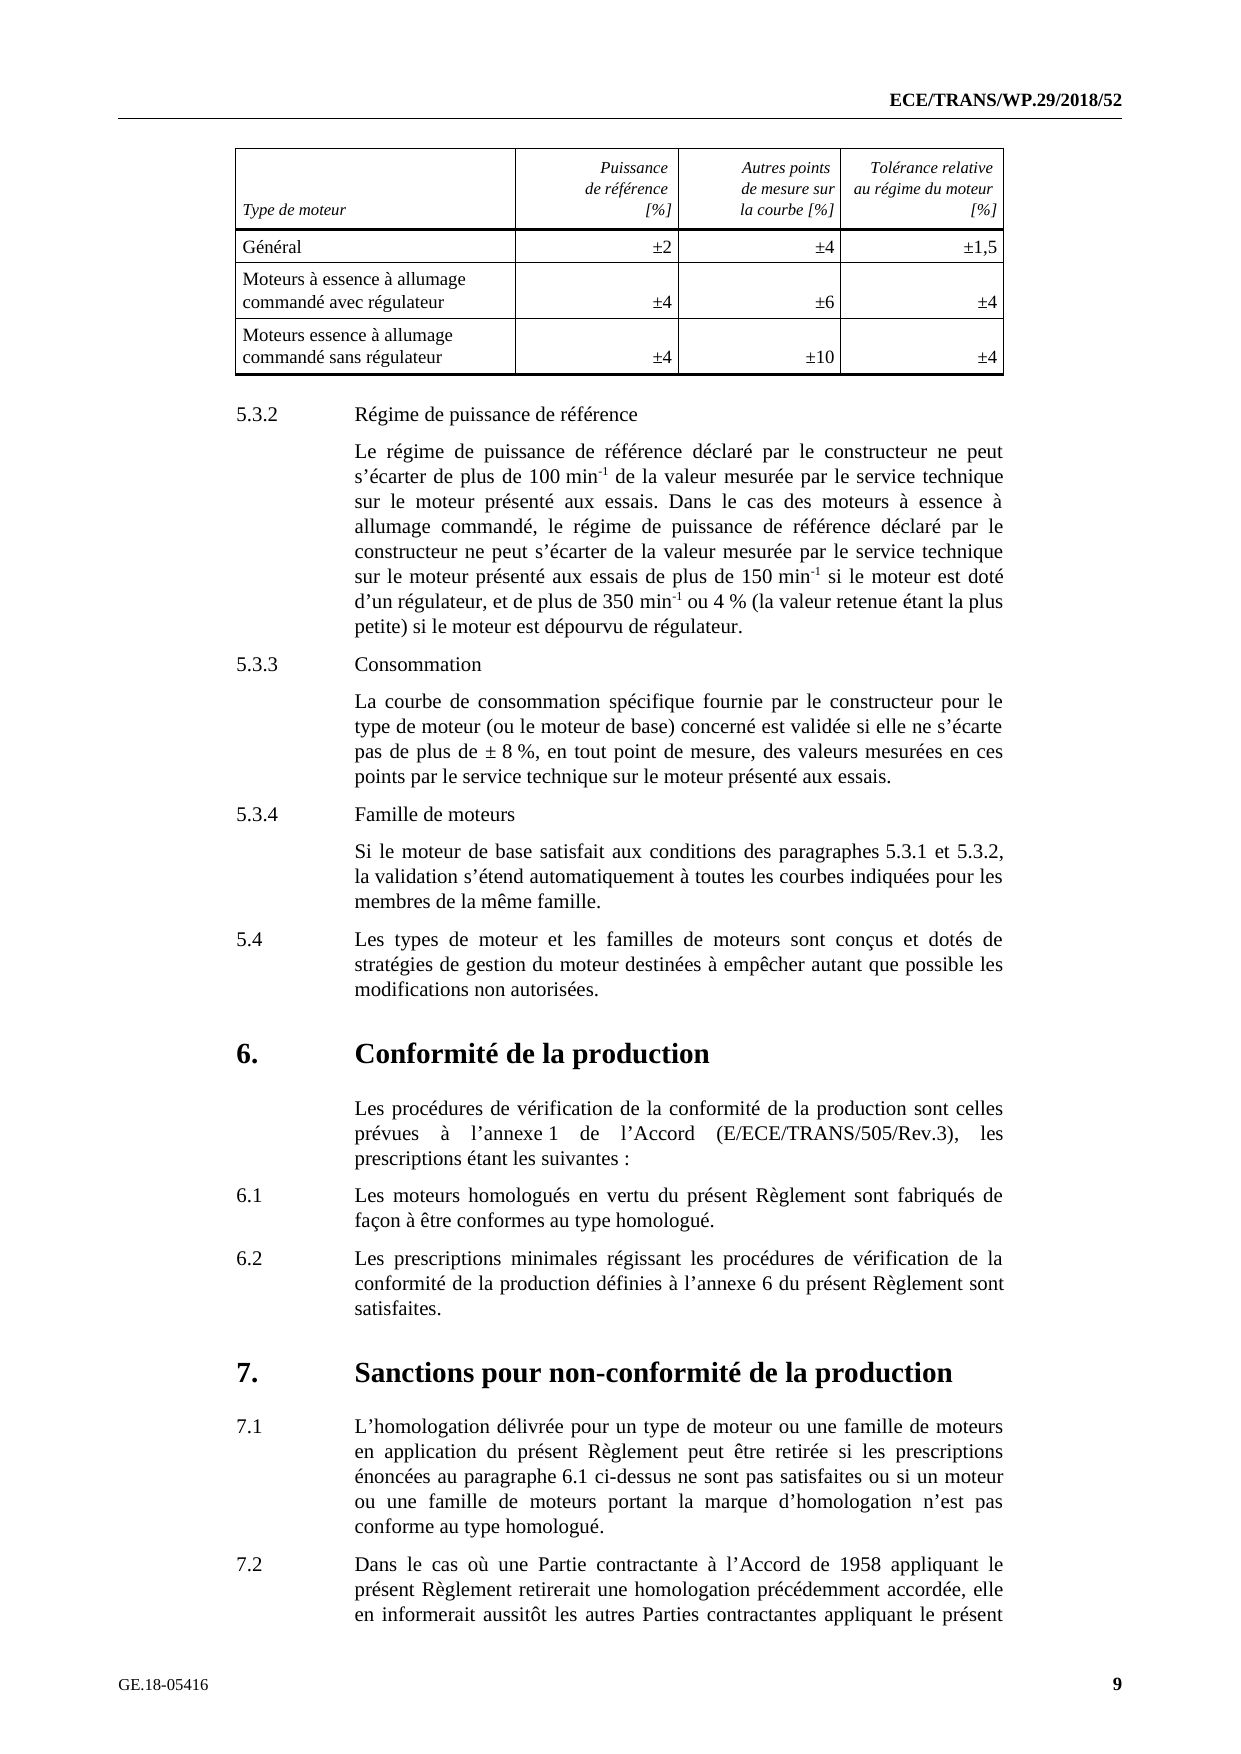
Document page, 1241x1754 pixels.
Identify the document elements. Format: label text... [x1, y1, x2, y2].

table_header Puissance de référence [%] [516, 149, 678, 228]
table_cell Moteurs essence à allumage commandé sans régulateur [236, 319, 515, 373]
text 5.3.3 Consommation [236, 651, 1004, 676]
table_cell ±4 [679, 231, 840, 262]
text 5.3.4 Famille de moteurs [236, 801, 1004, 826]
text Les procédures de vérification de la conformité de la production sont celles prévues à l’annexe 1 de l’Accord (E/ECE/TRANS/505/Rev.3), les prescriptions étant les suivantes : [236, 1094, 1004, 1169]
table_cell ±4 [516, 263, 678, 317]
table_cell Moteurs à essence à allumage commandé avec régulateur [236, 263, 515, 317]
table_cell ±2 [516, 231, 678, 262]
text 6. Conformité de la production [118, 1038, 1004, 1069]
table_cell ±4 [841, 263, 1003, 317]
text Le régime de puissance de référence déclaré par le constructeur ne peut s’écarter de plus de 100 min-1 de la valeur mesurée par le service technique sur le moteur présenté aux essais. Dans le cas des moteurs à essence à allumage commandé, le régime de puissance de référence déclaré par le constructeur ne peut s’écarter de la valeur mesurée par le service technique sur le moteur présenté aux essais de plus de 150 min-1 si le moteur est doté d’un régulateur, et de plus de 350 min-1 ou 4 % (la valeur retenue étant la plus petite) si le moteur est dépourvu de régulateur. [236, 438, 1004, 638]
table_cell ±4 [516, 319, 678, 373]
text 7. Sanctions pour non-conformité de la production [118, 1357, 1004, 1388]
table_cell ±1,5 [841, 231, 1003, 262]
table_cell Général [236, 231, 515, 262]
text 7.1 L’homologation délivrée pour un type de moteur ou une famille de moteurs en application du présent Règlement peut être retirée si les prescriptions énoncées au paragraphe 6.1 ci-dessus ne sont pas satisfaites ou si un moteur ou une famille de moteurs portant la marque d’homologation n’est pas conforme au type homologué. [236, 1413, 1004, 1538]
text 5.4 Les types de moteur et les familles de moteurs sont conçus et dotés de stratégies de gestion du moteur destinées à empêcher autant que possible les modifications non autorisées. [236, 926, 1004, 1001]
text La courbe de consommation spécifique fournie par le constructeur pour le type de moteur (ou le moteur de base) concerné est validée si elle ne s’écarte pas de plus de ± 8 %, en tout point de mesure, des valeurs mesurées en ces points par le service technique sur le moteur présenté aux essais. [236, 688, 1004, 788]
table_cell ±6 [679, 263, 840, 317]
text 6.1 Les moteurs homologués en vertu du présent Règlement sont fabriqués de façon à être conformes au type homologué. [236, 1182, 1004, 1232]
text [236, 1551, 1004, 1626]
table_cell ±4 [841, 319, 1003, 373]
table_cell ±10 [679, 319, 840, 373]
text 6.2 Les prescriptions minimales régissant les procédures de vérification de la conformité de la production définies à l’annexe 6 du présent Règlement sont satisfaites. [236, 1244, 1004, 1319]
text 5.3.2 Régime de puissance de référence [236, 401, 1004, 426]
table_header Tolérance relative au régime du moteur [%] [841, 149, 1003, 228]
table_header Autres points de mesure sur la courbe [%] [679, 149, 840, 228]
text Si le moteur de base satisfait aux conditions des paragraphes 5.3.1 et 5.3.2, la validation s’étend automatiquement à toutes les courbes indiquées pour les membres de la même famille. [236, 838, 1004, 913]
table_header Type de moteur [236, 149, 515, 228]
